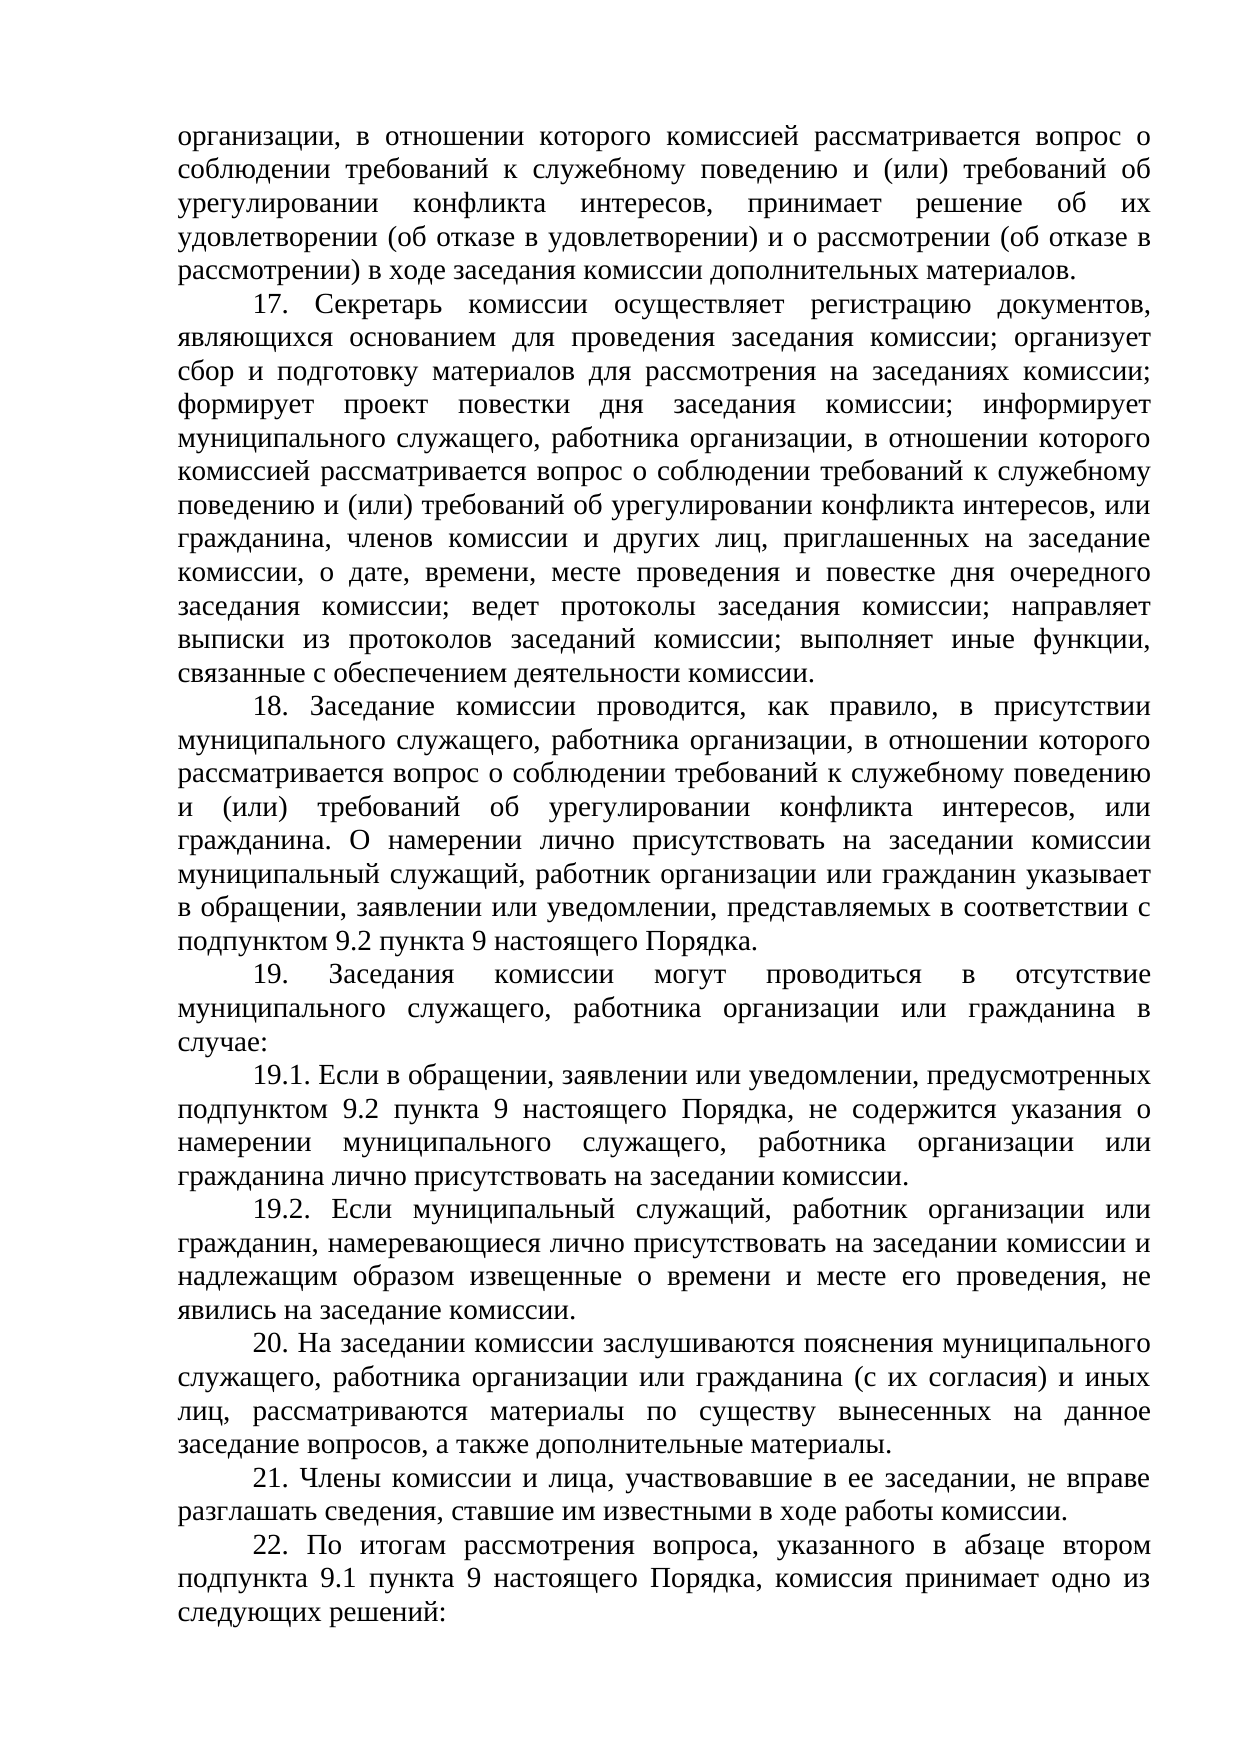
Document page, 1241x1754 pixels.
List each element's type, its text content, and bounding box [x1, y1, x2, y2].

text 21. Члены комиссии и лица, участвовавшие в ее заседании, не вправе разглашать сведения, ставшие им известными в ходе работы комиссии. [177, 1460, 1152, 1527]
text 18. Заседание комиссии проводится, как правило, в присутствии муниципального служащего, работника организации, в отношении которого рассматривается вопрос о соблюдении требований к служебному поведению и (или) требований об урегулировании конфликта интересов, или гражданина. О намерении лично присутствовать на заседании комиссии муниципальный служащий, работник организации или гражданин указывает в обращении, заявлении или уведомлении, представляемых в соответствии с подпунктом 9.2 пункта 9 настоящего Порядка. [177, 688, 1152, 957]
text 19.1. Если в обращении, заявлении или уведомлении, предусмотренных подпунктом 9.2 пункта 9 настоящего Порядка, не содержится указания о намерении муниципального служащего, работника организации или гражданина лично присутствовать на заседании комиссии. [177, 1057, 1152, 1191]
text 19.2. Если муниципальный служащий, работник организации или гражданин, намеревающиеся лично присутствовать на заседании комиссии и надлежащим образом извещенные о времени и месте его проведения, не явились на заседание комиссии. [177, 1191, 1152, 1326]
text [177, 118, 1152, 286]
text 22. По итогам рассмотрения вопроса, указанного в абзаце втором подпункта 9.1 пункта 9 настоящего Порядка, комиссия принимает одно из следующих решений: [177, 1527, 1152, 1627]
text 17. Секретарь комиссии осуществляет регистрацию документов, являющихся основанием для проведения заседания комиссии; организует сбор и подготовку материалов для рассмотрения на заседаниях комиссии; формирует проект повестки дня заседания комиссии; информирует муниципального служащего, работника организации, в отношении которого комиссией рассматривается вопрос о соблюдении требований к служебному поведению и (или) требований об урегулировании конфликта интересов, или гражданина, членов комиссии и других лиц, приглашенных на заседание комиссии, о дате, времени, месте проведения и повестке дня очередного заседания комиссии; ведет протоколы заседания комиссии; направляет выписки из протоколов заседаний комиссии; выполняет иные функции, связанные с обеспечением деятельности комиссии. [177, 286, 1152, 688]
text 20. На заседании комиссии заслушиваются пояснения муниципального служащего, работника организации или гражданина (с их согласия) и иных лиц, рассматриваются материалы по существу вынесенных на данное заседание вопросов, а также дополнительные материалы. [177, 1326, 1152, 1460]
text 19. Заседания комиссии могут проводиться в отсутствие муниципального служащего, работника организации или гражданина в случае: [177, 957, 1152, 1057]
